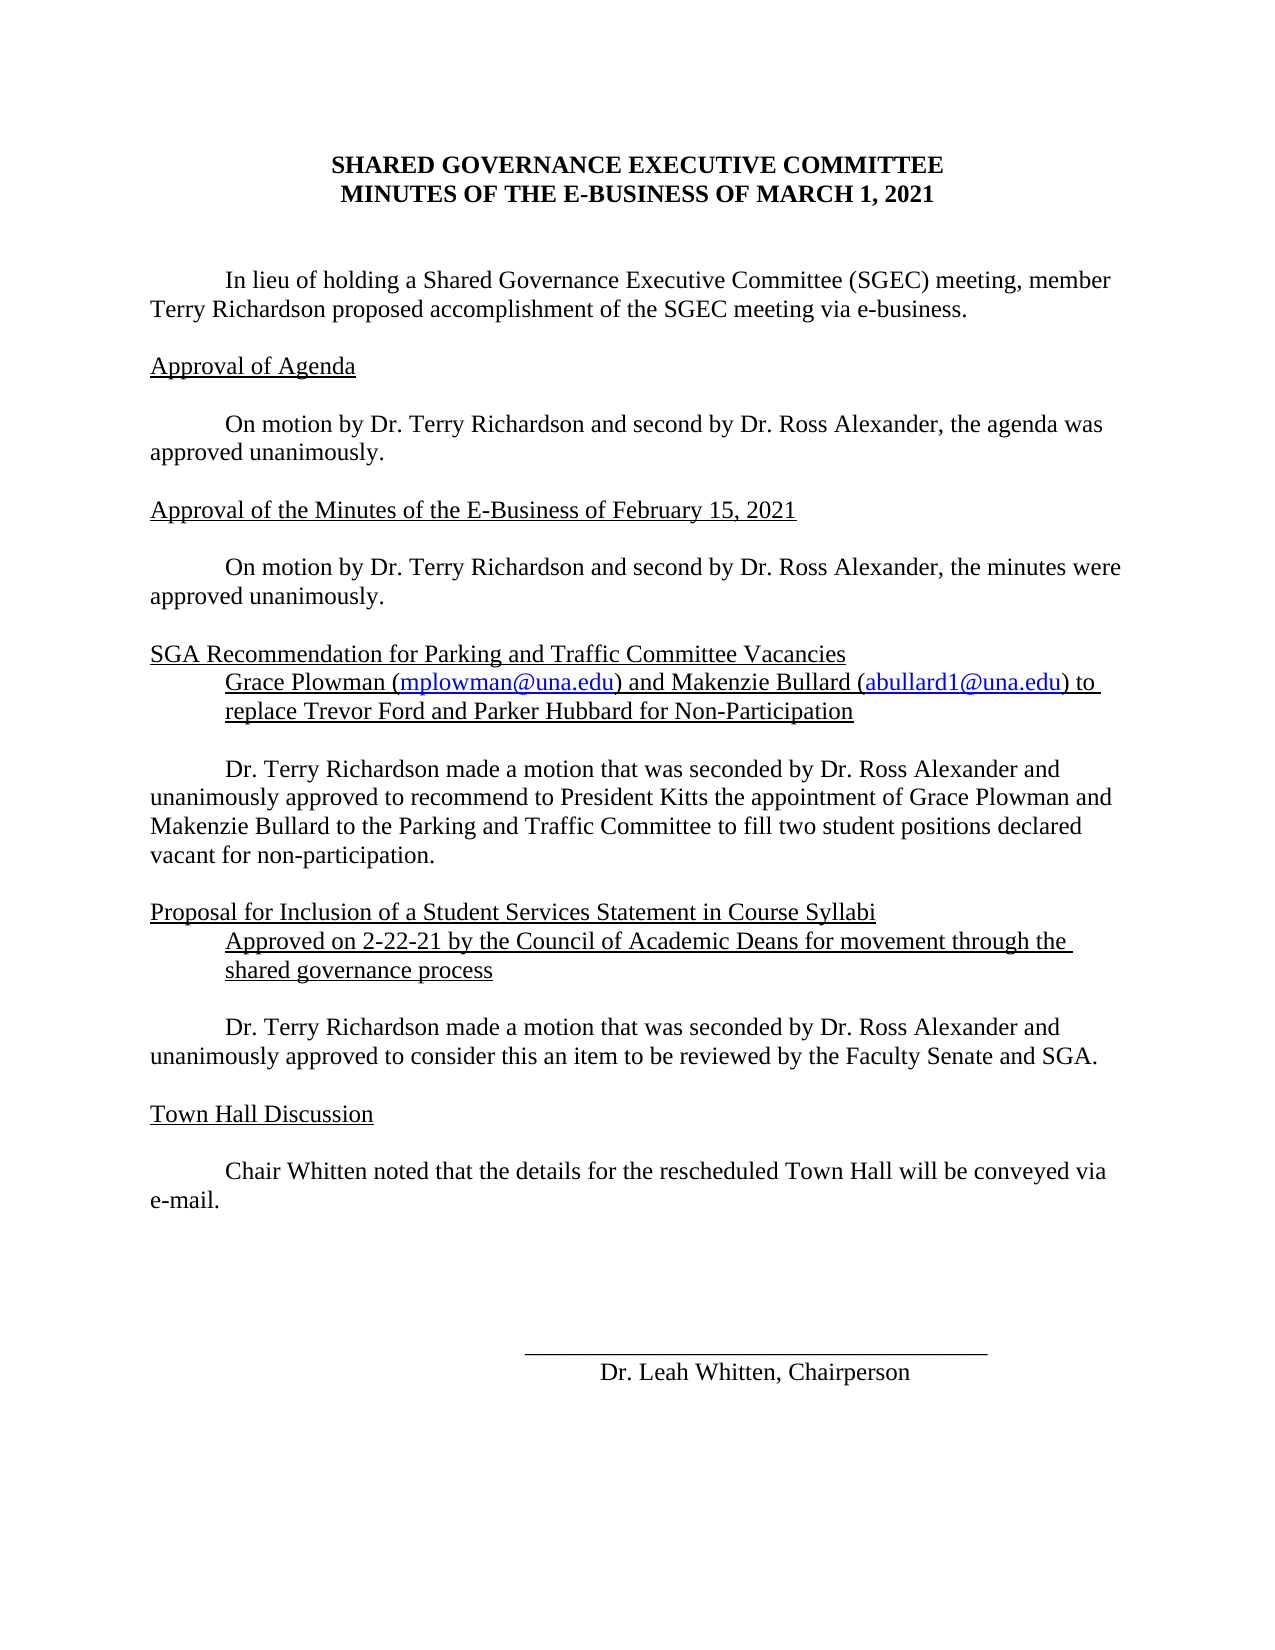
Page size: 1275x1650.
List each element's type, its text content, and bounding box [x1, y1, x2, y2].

text Chair Whitten noted that the details for the rescheduled Town Hall will be conveyed via e-mail. [150, 1156, 1125, 1214]
text _____________________________________ [150, 1329, 1125, 1357]
text SHARED GOVERNANCE EXECUTIVE COMMITTEE [150, 150, 1125, 179]
text Grace Plowman (mplowman@una.edu) and Makenzie Bullard (abullard1@una.edu) to replace Trevor Ford and Parker Hubbard for Non-Participation [225, 667, 1125, 725]
text Town Hall Discussion [150, 1099, 1125, 1127]
text Approved on 2-22-21 by the Council of Academic Deans for movement through the shared governance process [225, 926, 1125, 984]
text SGA Recommendation for Parking and Traffic Committee Vacancies [150, 639, 1125, 667]
list In lieu of holding a Shared Governance Executive Committee (SGEC) meeting, member Terry Richardson proposed accomplishment of the SGEC meeting via e-business. [150, 265, 1125, 322]
text Dr. Leah Whitten, Chairperson [150, 1357, 1125, 1386]
text MINUTES OF THE E-BUSINESS OF MARCH 1, 2021 [150, 179, 1125, 207]
text Dr. Terry Richardson made a motion that was seconded by Dr. Ross Alexander and unanimously approved to recommend to President Kitts the appointment of Grace Plowman and Makenzie Bullard to the Parking and Traffic Committee to fill two student positions declared vacant for non-participation. [150, 754, 1125, 869]
text Proposal for Inclusion of a Student Services Statement in Course Syllabi [150, 897, 1125, 926]
text Dr. Terry Richardson made a motion that was seconded by Dr. Ross Alexander and unanimously approved to consider this an item to be reviewed by the Faculty Senate and SGA. [150, 1012, 1125, 1070]
text On motion by Dr. Terry Richardson and second by Dr. Ross Alexander, the minutes were approved unanimously. [150, 552, 1125, 610]
text On motion by Dr. Terry Richardson and second by Dr. Ross Alexander, the agenda was approved unanimously. [150, 409, 1125, 466]
text Approval of Agenda [150, 351, 1125, 380]
text Approval of the Minutes of the E-Business of February 15, 2021 [150, 495, 1125, 524]
